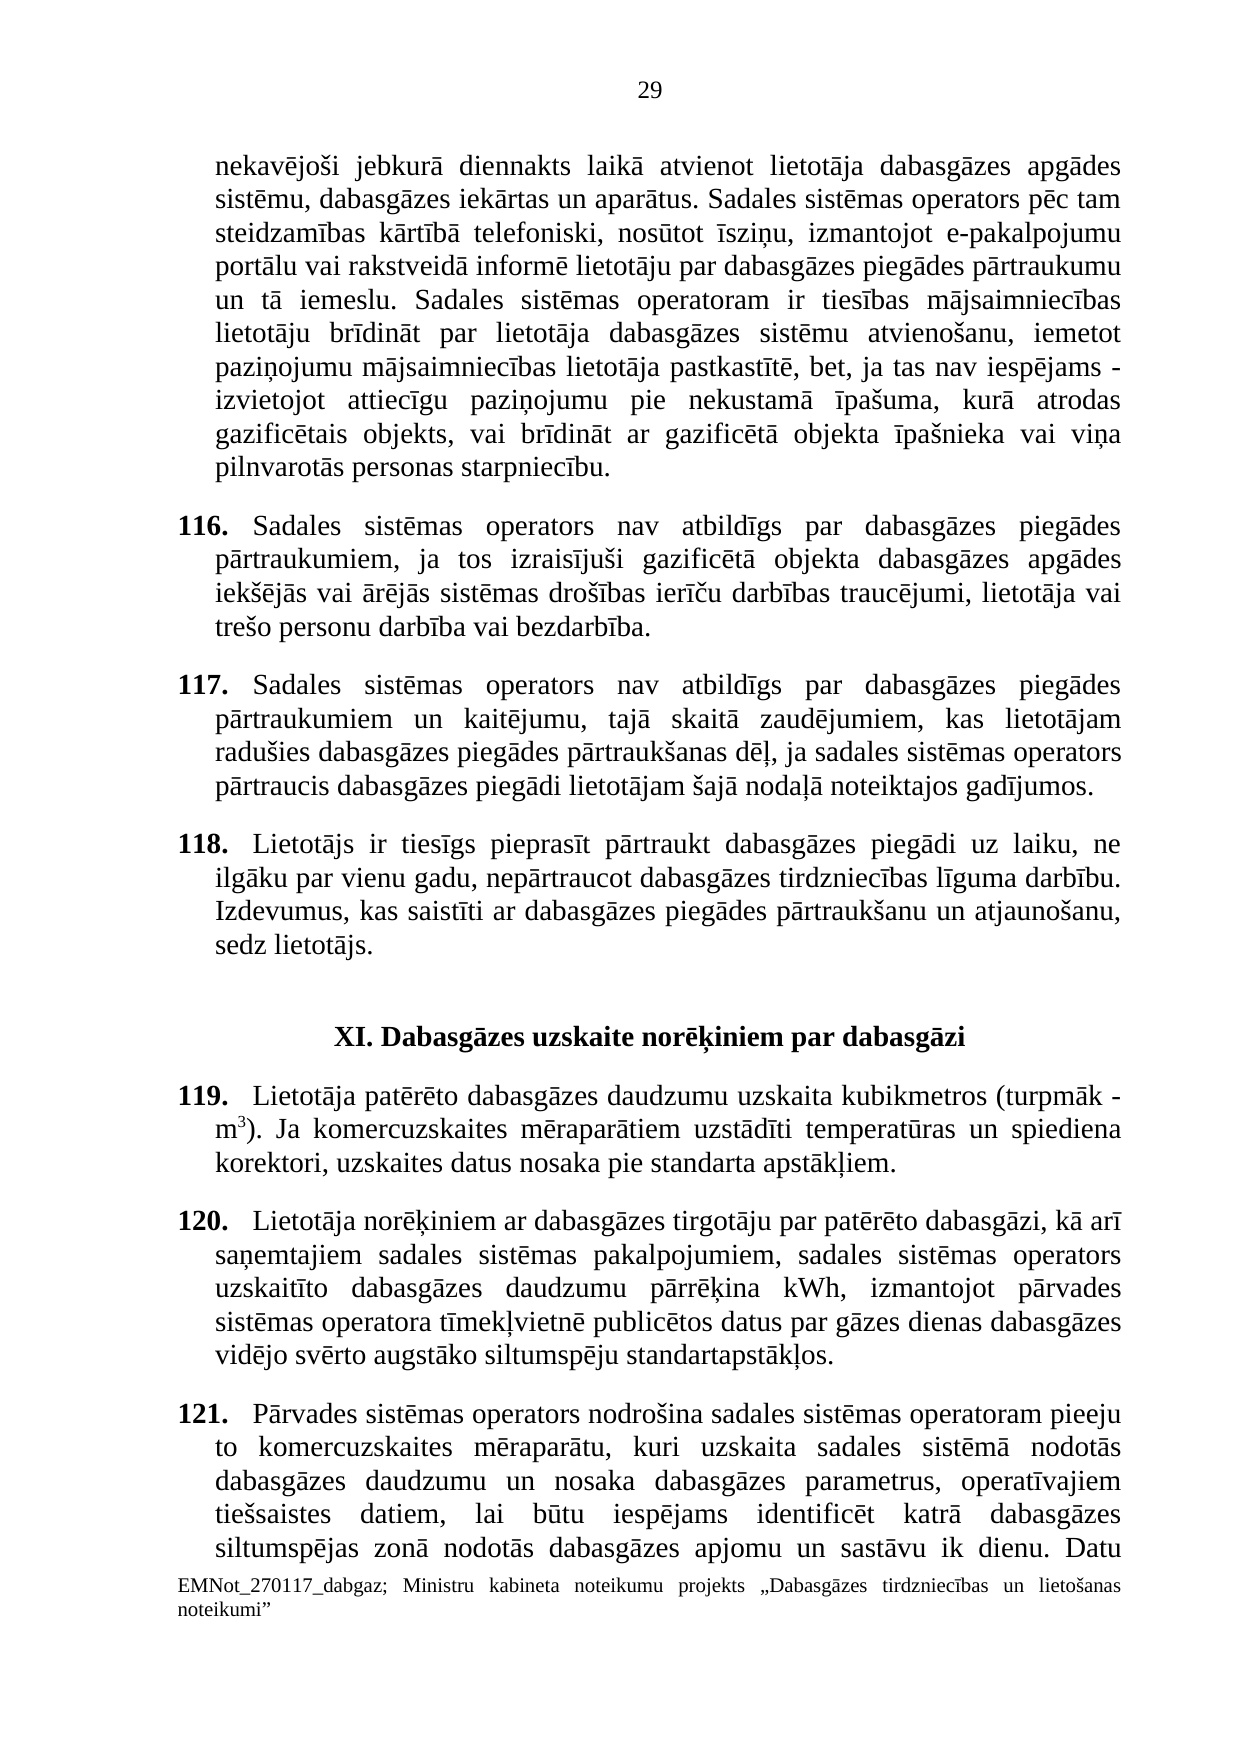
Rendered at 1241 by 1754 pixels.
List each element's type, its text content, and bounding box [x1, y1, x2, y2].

list Sadales sistēmas operators nav atbildīgs par dabasgāzes piegādes pārtraukumiem, ja tos izraisījuši gazificētā objekta dabasgāzes apgādes iekšējās vai ārējās sistēmas drošības ierīču darbības traucējumi, lietotāja vai trešo personu darbība vai bezdarbība. [177, 508, 1122, 642]
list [177, 1396, 1122, 1564]
list Lietotājs ir tiesīgs pieprasīt pārtraukt dabasgāzes piegādi uz laiku, ne ilgāku par vienu gadu, nepārtraucot dabasgāzes tirdzniecības līguma darbību. Izdevumus, kas saistīti ar dabasgāzes piegādes pārtraukšanu un atjaunošanu, sedz lietotājs. [177, 826, 1122, 961]
list Sadales sistēmas operators nav atbildīgs par dabasgāzes piegādes pārtraukumiem un kaitējumu, tajā skaitā zaudējumiem, kas lietotājam radušies dabasgāzes piegādes pārtraukšanas dēļ, ja sadales sistēmas operators pārtraucis dabasgāzes piegādi lietotājam šajā nodaļā noteiktajos gadījumos. [177, 667, 1122, 801]
list Lietotāja norēķiniem ar dabasgāzes tirgotāju par patērēto dabasgāzi, kā arī saņemtajiem sadales sistēmas pakalpojumiem, sadales sistēmas operators uzskaitīto dabasgāzes daudzumu pārrēķina kWh, izmantojot pārvades sistēmas operatora tīmekļvietnē publicētos datus par gāzes dienas dabasgāzes vidējo svērto augstāko siltumspēju standartapstākļos. [177, 1203, 1122, 1371]
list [177, 148, 1122, 483]
list Lietotāja patērēto dabasgāzes daudzumu uzskaita kubikmetros (turpmāk - m3). Ja komercuzskaites mēraparātiem uzstādīti temperatūras un spiediena korektori, uzskaites datus nosaka pie standarta apstākļiem. [177, 1078, 1122, 1178]
subtitle XI. Dabasgāzes uzskaite norēķiniem par dabasgāzi [177, 1019, 1122, 1053]
